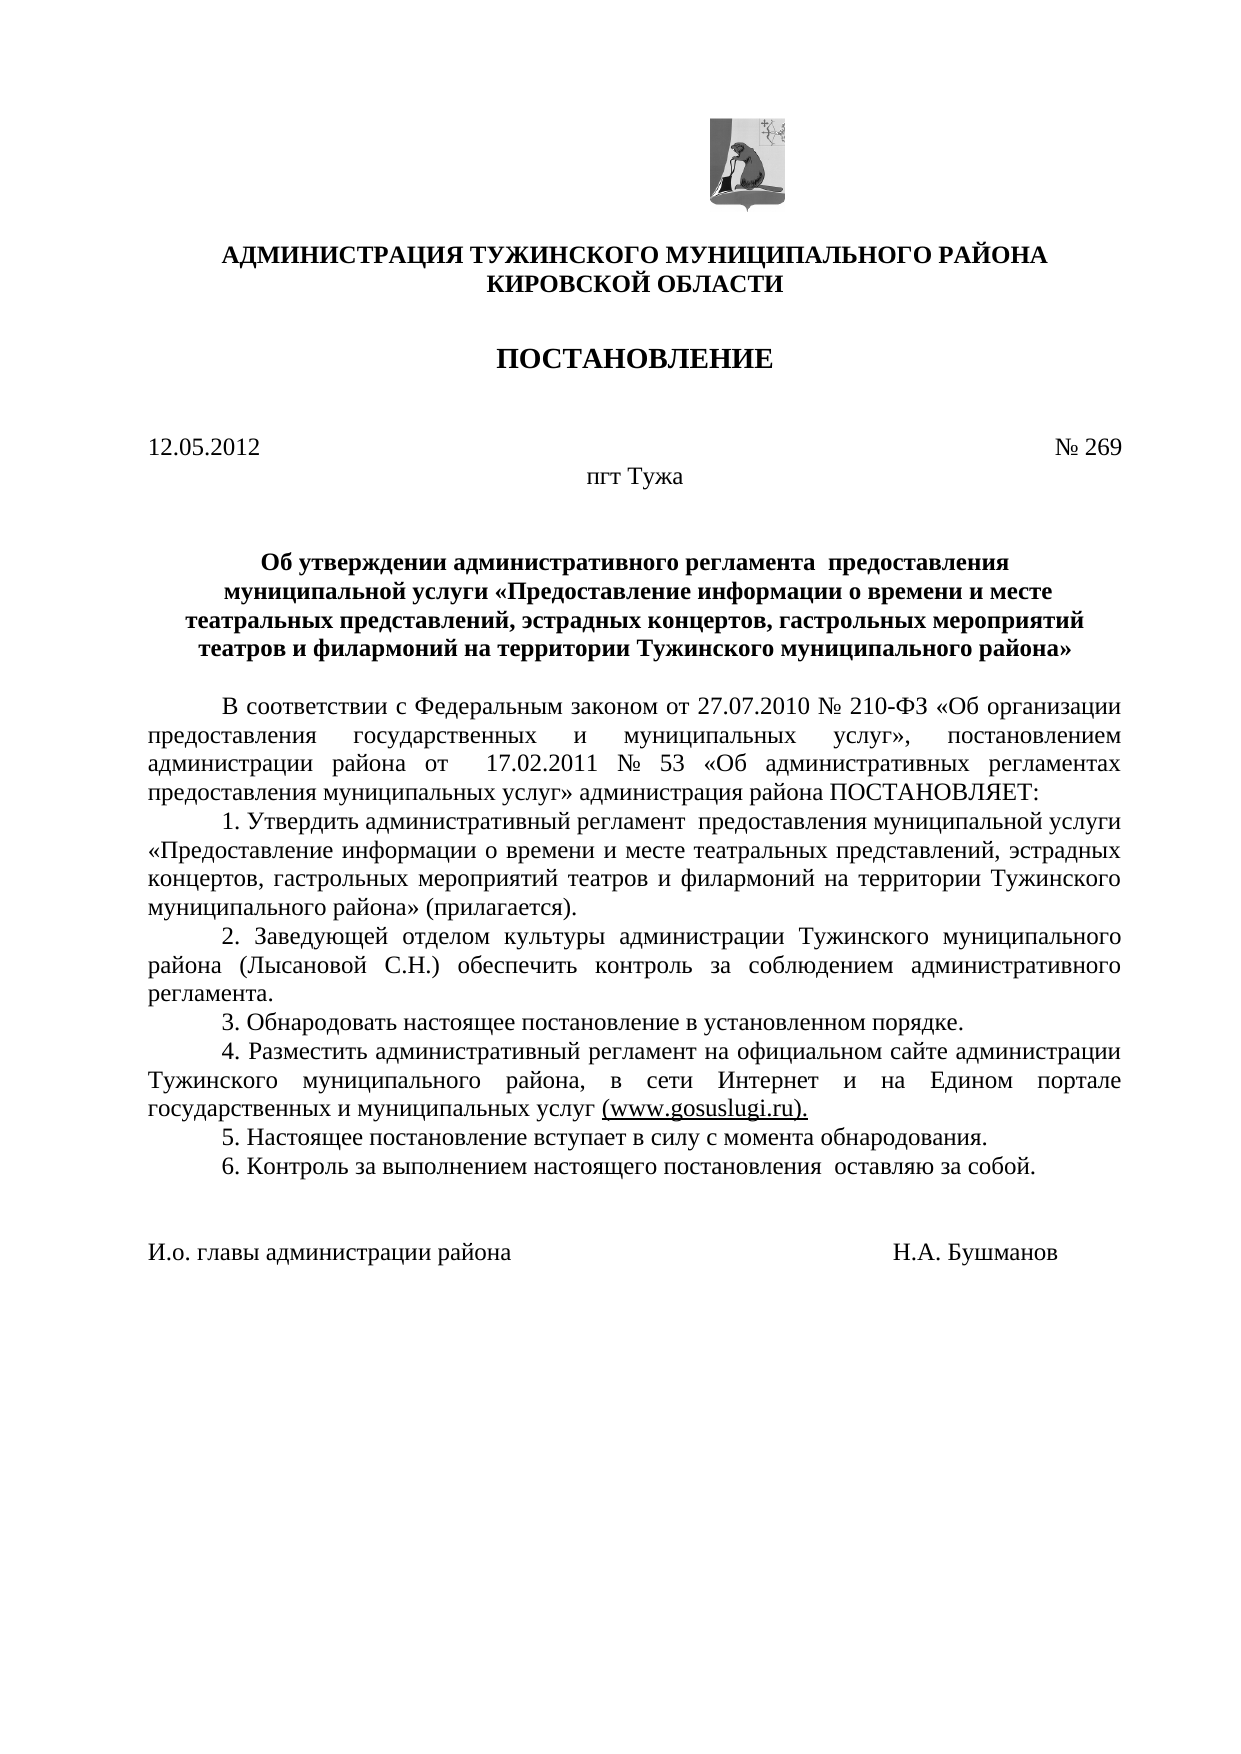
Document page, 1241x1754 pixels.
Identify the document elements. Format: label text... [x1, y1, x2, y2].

text 4. Разместить административный регламент на официальном сайте администрации Тужинского муниципального района, в сети Интернет и на Едином портале государственных и муниципальных услуг (www.gosuslugi.ru). [148, 1036, 1122, 1122]
title ПОСТАНОВЛЕНИЕ [148, 341, 1122, 375]
text 6. Контроль за выполнением настоящего постановления оставляю за собой. [148, 1151, 1122, 1180]
text муниципальной услуги «Предоставление информации о времени и месте театральных представлений, эстрадных концертов, гастрольных мероприятий театров и филармоний на территории Тужинского муниципального района» [148, 576, 1122, 662]
text 2. Заведующей отделом культуры администрации Тужинского муниципального района (Лысановой С.Н.) обеспечить контроль за соблюдением административного регламента. [148, 921, 1122, 1007]
title АДМИНИСТРАЦИЯ ТУЖИНСКОГО МУНИЦИПАЛЬНОГО РАЙОНА [148, 241, 1122, 269]
table_header 12.05.2012 [136, 432, 622, 461]
text Об утверждении административного регламента предоставления [148, 547, 1122, 576]
text В соответствии с Федеральным законом от 27.07.2010 № 210-ФЗ «Об организации предоставления государственных и муниципальных услуг», постановлением администрации района от 17.02.2011 № 53 «Об административных регламентах предоставления муниципальных услуг» администрация района ПОСТАНОВЛЯЕТ: [148, 691, 1122, 806]
text 3. Обнародовать настоящее постановление в установленном порядке. [148, 1007, 1122, 1036]
table_header № 269 [622, 432, 1133, 461]
text 1. Утвердить административный регламент предоставления муниципальной услуги «Предоставление информации о времени и месте театральных представлений, эстрадных концертов, гастрольных мероприятий театров и филармоний на территории Тужинского муниципального района» (прилагается). [148, 806, 1122, 921]
text 5. Настоящее постановление вступает в силу с момента обнародования. [148, 1122, 1122, 1151]
title КИРОВСКОЙ ОБЛАСТИ [148, 269, 1122, 298]
text пгт Тужа [148, 461, 1122, 490]
text И.о. главы администрации района Н.А. Бушманов [148, 1237, 1122, 1266]
